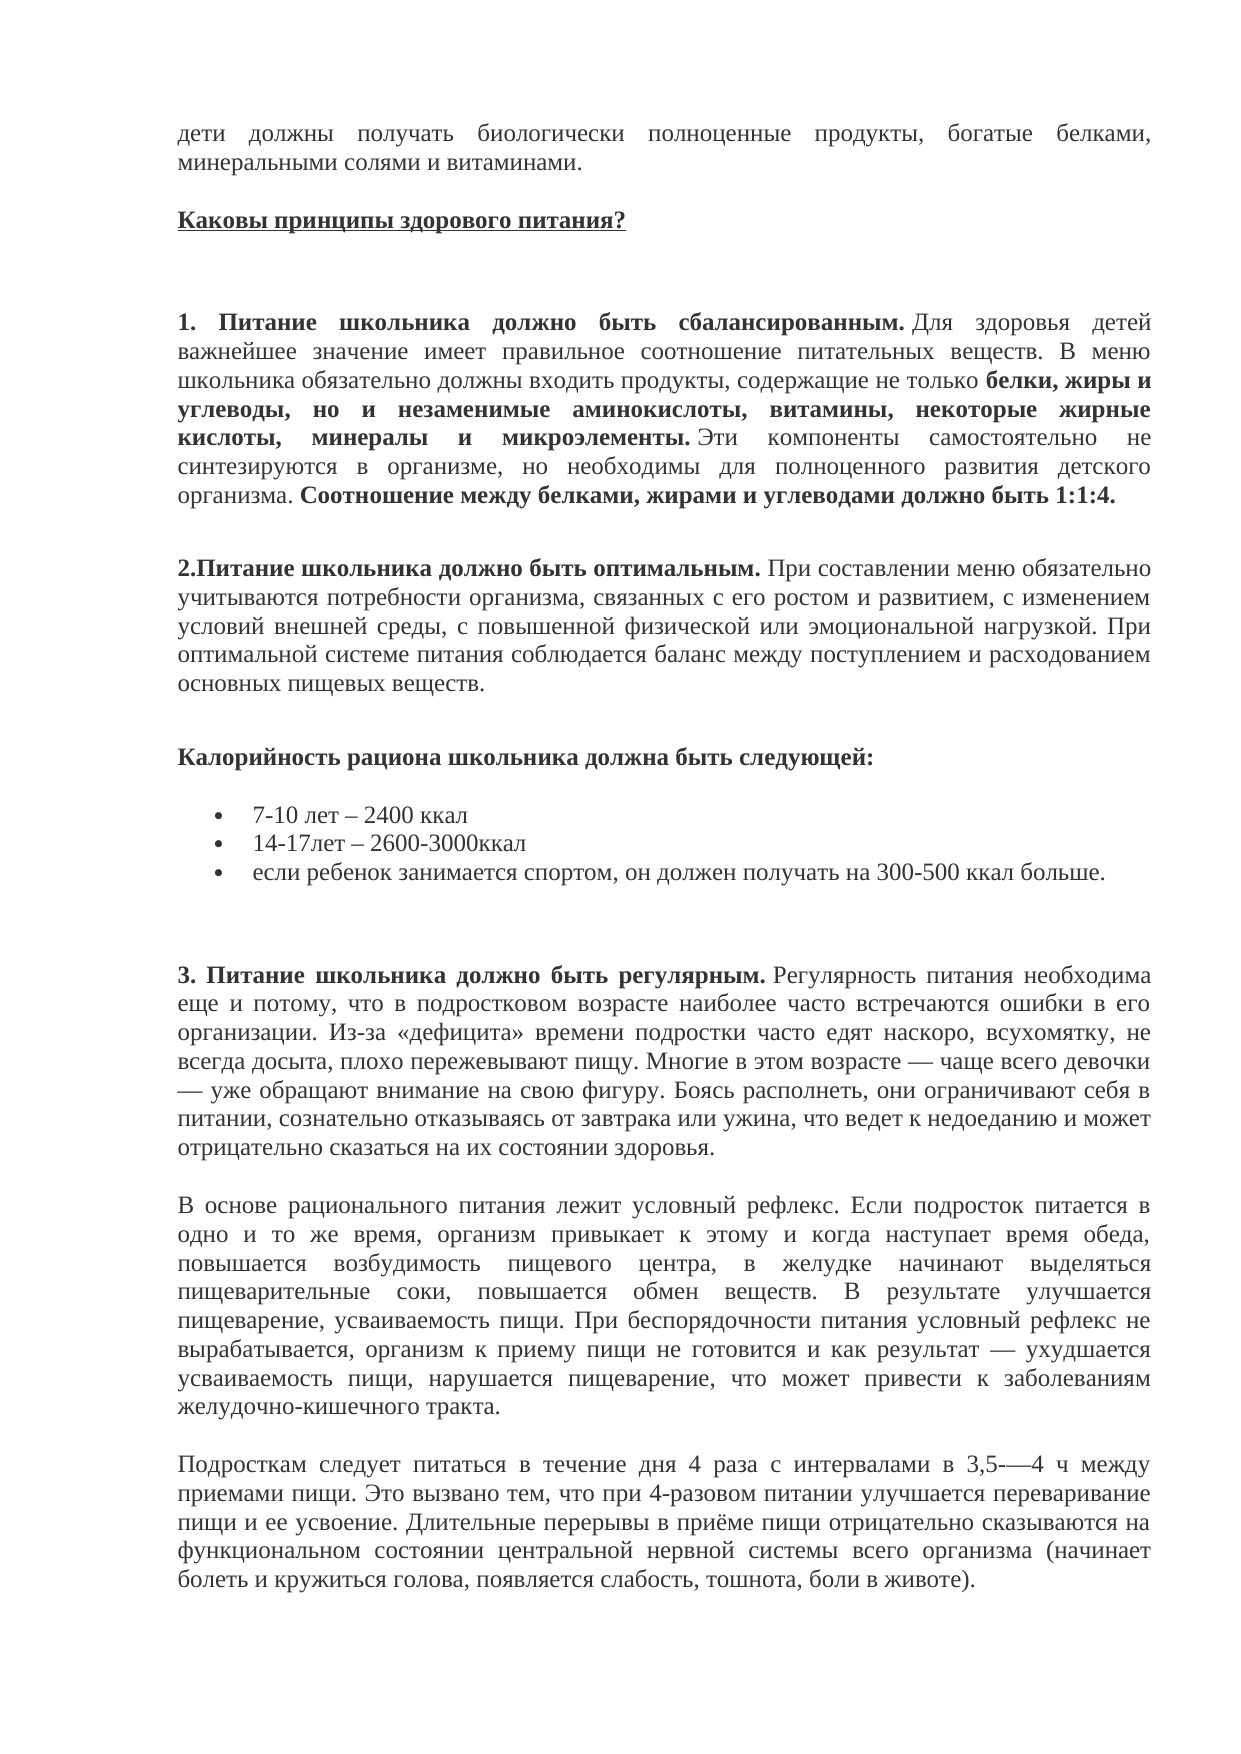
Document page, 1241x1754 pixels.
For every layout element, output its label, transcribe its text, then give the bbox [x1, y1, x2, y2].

text В основе рационального питания лежит условный рефлекс. Если подросток питается в одно и то же время, организм привыкает к этому и когда наступает время обеда, повышается возбудимость пищевого центра, в желудке начинают выделяться пищеварительные соки, повышается обмен веществ. В результате улучшается пищеварение, усваиваемость пищи. При беспорядочности питания условный рефлекс не вырабатывается, организм к приему пищи не готовится и как результат — ухудшается усваиваемость пищи, нарушается пищеварение, что может привести к заболеваниям желудочно-кишечного тракта. [177, 1190, 1152, 1420]
text Подросткам следует питаться в течение дня 4 раза с интервалами в 3,5-—4 ч между приемами пищи. Это вызвано тем, что при 4-разовом питании улучшается переваривание пищи и ее усвоение. Длительные перерывы в приёме пищи отрицательно сказываются на функциональном состоянии центральной нервной системы всего организма (начинает болеть и кружиться голова, появляется слабость, тошнота, боли в животе). [177, 1449, 1152, 1593]
text ​​​​​​​3. Питание школьника должно быть регулярным. Регулярность питания необходима еще и потому, что в подростковом возрасте наиболее часто встречаются ошибки в его организации. Из-за «дефицита» времени подростки часто едят наскоро, всухомятку, не всегда досыта, плохо пережевывают пищу. Многие в этом возрасте — чаще всего девочки — уже обращают внимание на свою фигуру. Боясь располнеть, они ограничивают себя в питании, сознательно отказываясь от завтрака или ужина, что ведет к недоеданию и может отрицательно сказаться на их состоянии здоровья. [177, 960, 1152, 1161]
text Каковы принципы здорового питания? [177, 205, 1152, 233]
text Калорийность рациона школьника должна быть следующей: [177, 726, 1152, 771]
text 2.Питание школьника должно быть оптимальным. При составлении меню обязательно учитываются потребности организма, связанных с его ростом и развитием, с изменением условий внешней среды, с повышенной физической или эмоциональной нагрузкой. При оптимальной системе питания соблюдается баланс между поступлением и расходованием основных пищевых веществ. [177, 538, 1152, 697]
list если ребенок занимается спортом, он должен получать на 300-500 ккал больше. [215, 857, 1152, 886]
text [177, 118, 1152, 176]
list 7-10 лет – 2400 ккал [215, 800, 1152, 828]
list 14-17лет – 2600-3000ккал [215, 828, 1152, 857]
text 1. Питание школьника должно быть сбалансированным. Для здоровья детей важнейшее значение имеет правильное соотношение питательных веществ. В меню школьника обязательно должны входить продукты, содержащие не только белки, жиры и углеводы, но и незаменимые аминокислоты, витамины, некоторые жирные кислоты, минералы и микроэлементы. Эти компоненты самостоятельно не синтезируются в организме, но необходимы для полноценного развития детского организма. Соотношение между белками, жирами и углеводами должно быть 1:1:4. [177, 307, 1152, 509]
